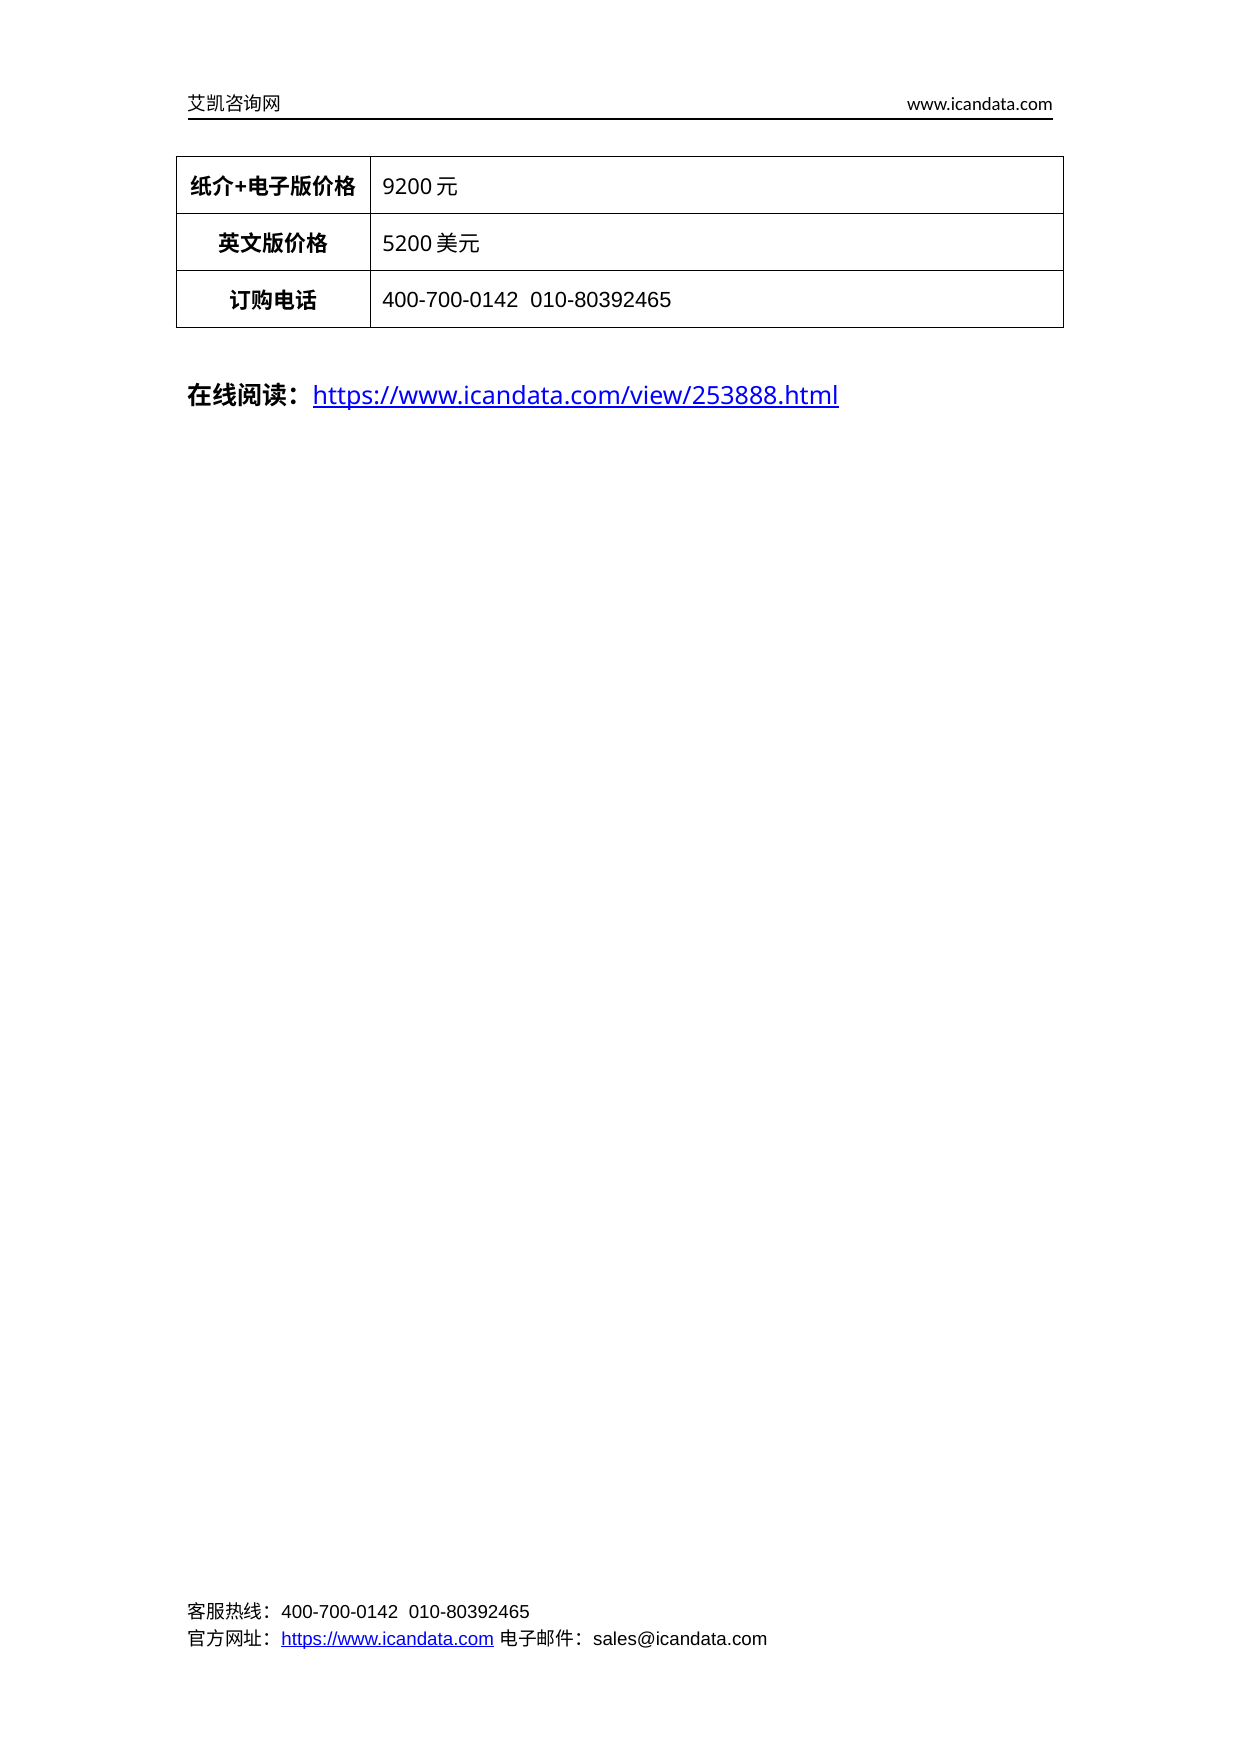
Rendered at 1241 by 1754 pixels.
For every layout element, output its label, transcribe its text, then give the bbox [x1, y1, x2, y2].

text 在线阅读：https://www.icandata.com/view/253888.html [187, 361, 1053, 426]
table_cell 纸介+电子版价格 [177, 157, 370, 213]
table_cell 订购电话 [177, 271, 370, 327]
table_cell 5200美元 [371, 214, 1063, 270]
table_cell 英文版价格 [177, 214, 370, 270]
table_cell 9200元 [371, 157, 1063, 213]
table_cell 400-700-0142 010-80392465 [371, 271, 1063, 327]
